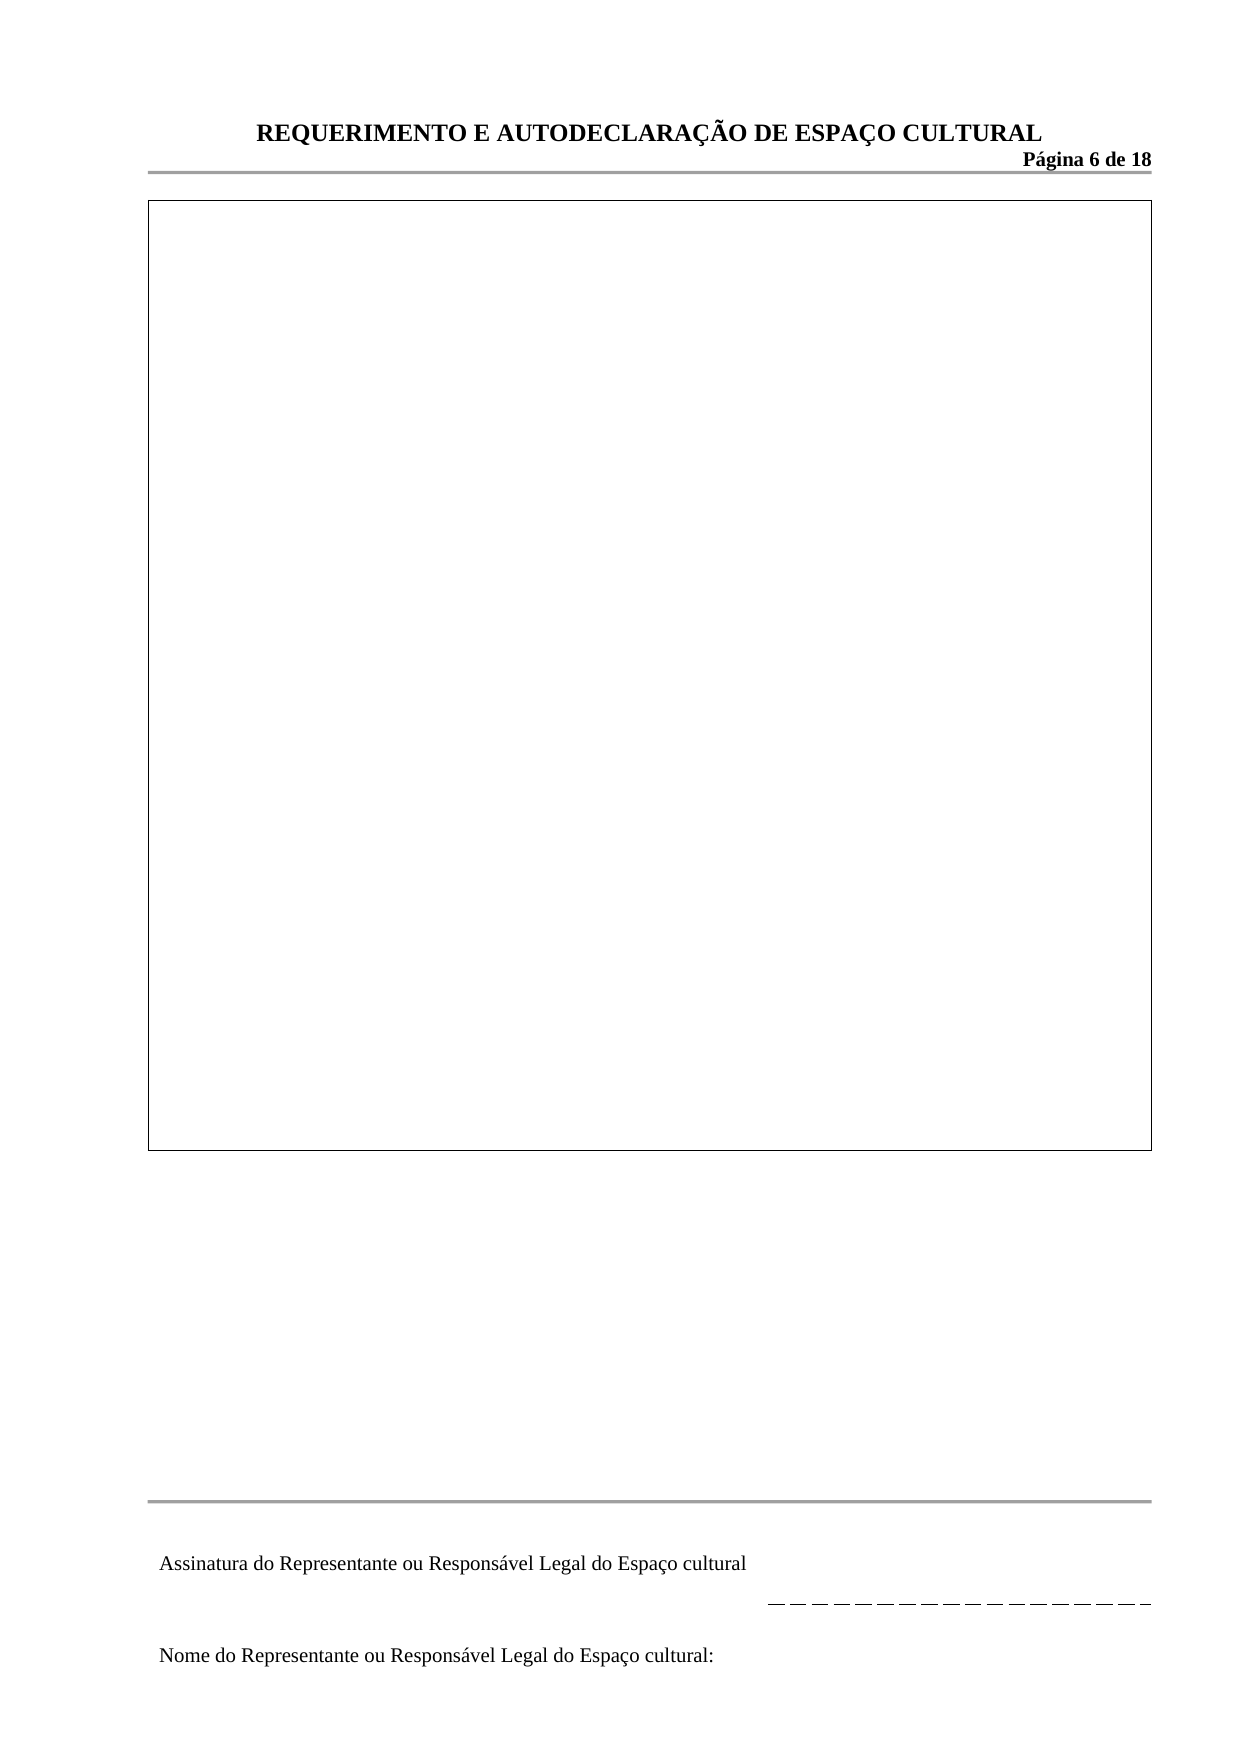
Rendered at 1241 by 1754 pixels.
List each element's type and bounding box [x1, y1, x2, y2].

table_cell [149, 201, 1151, 1149]
